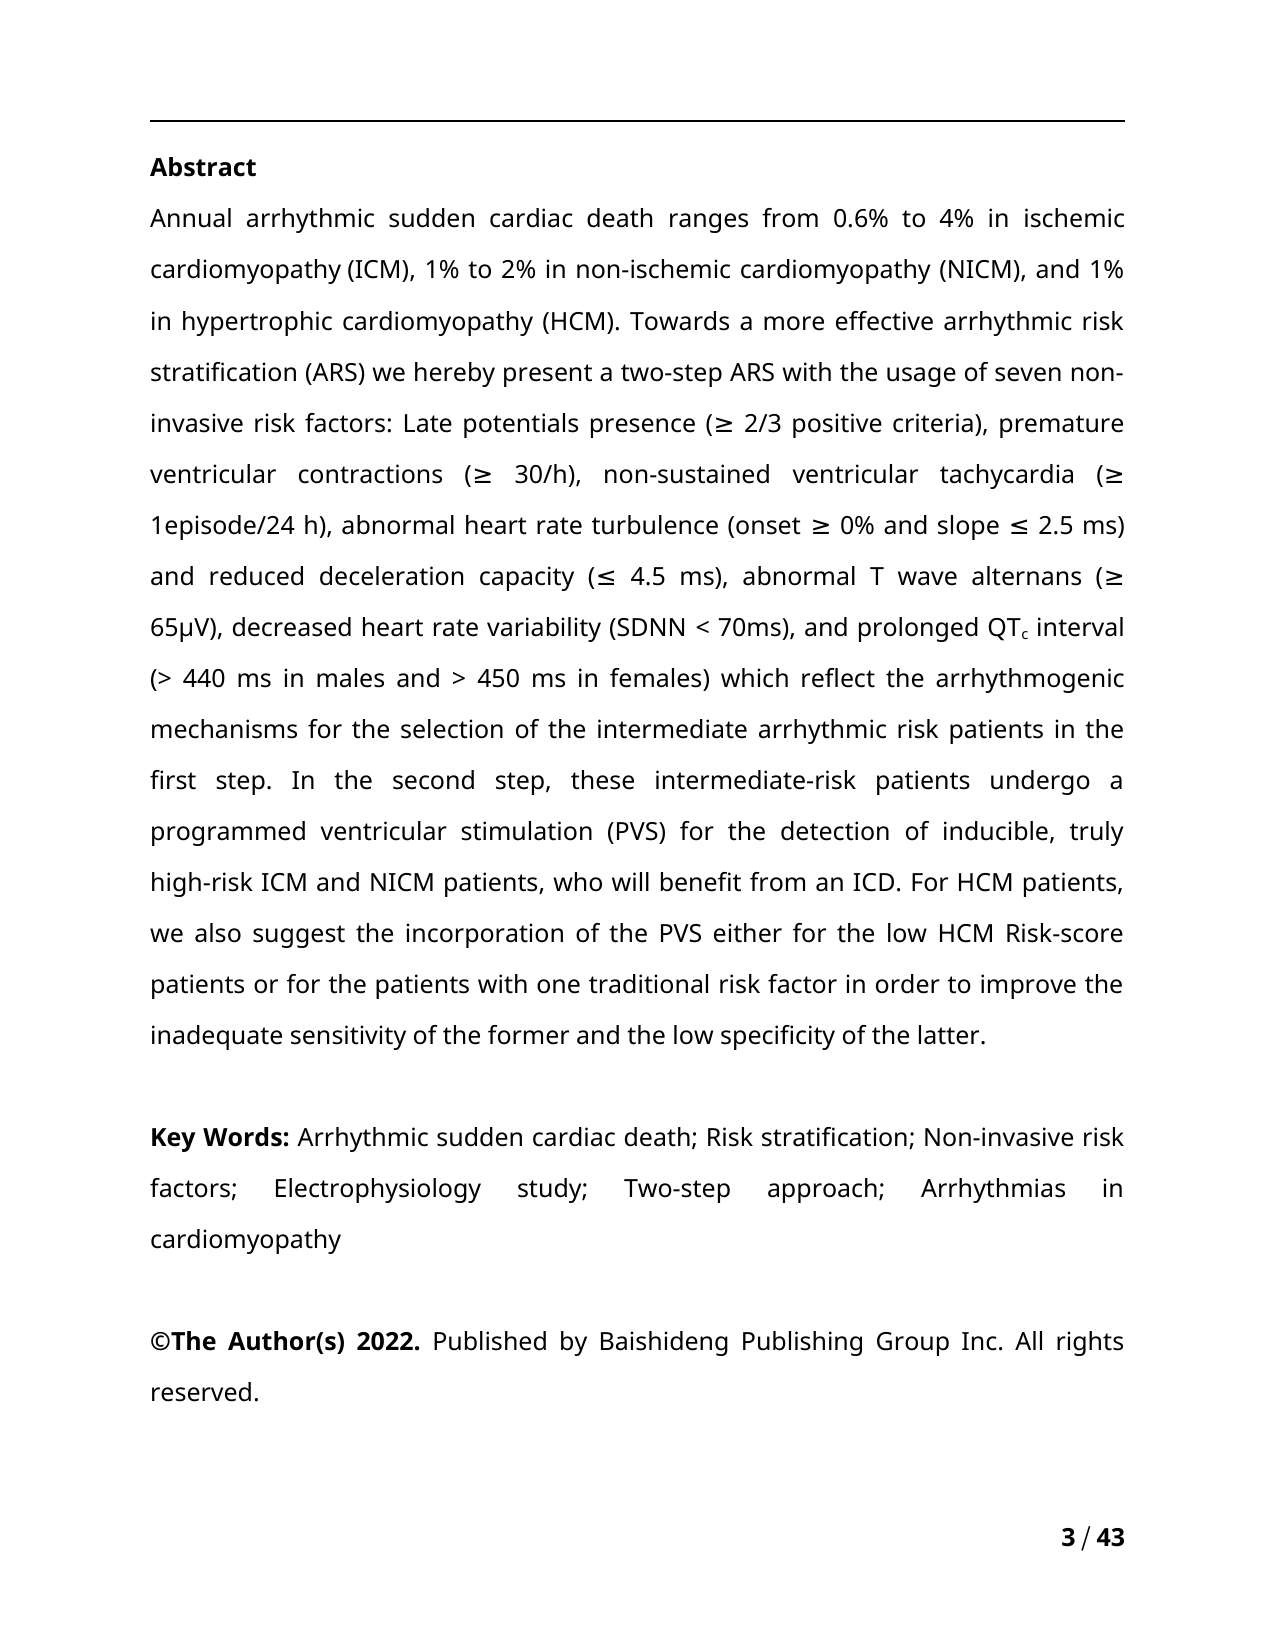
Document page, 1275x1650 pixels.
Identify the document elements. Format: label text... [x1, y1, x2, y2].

text ©The Author(s) 2022. Published by Baishideng Publishing Group Inc. All rights reserved. [150, 1324, 1125, 1409]
text Annual arrhythmic sudden cardiac death ranges from 0.6% to 4% in ischemic cardiomyopathy (ICM), 1% to 2% in non-ischemic cardiomyopathy (NICM), and 1% in hypertrophic cardiomyopathy (HCM). Towards a more effective arrhythmic risk stratification (ARS) we hereby present a two-step ARS with the usage of seven non-invasive risk factors: late potentials presence (≥ 2/3 positive criteria), premature ventricular contractions (≥ 30/h), non-sustained ventricular tachycardia (≥ 1episode/24 h), abnormal heart rate turbulence (onset ≥ 0% and slope ≤ 2.5 ms) and reduced deceleration capacity (≤ 4.5 ms), abnormal T wave alternans (≥ 65μV), decreased heart rate variability (SDNN < 70ms), and prolonged QTc interval (> 440 ms in males and > 450 ms in females) which reflect the arrhythmogenic mechanisms for the selection of the intermediate arrhythmic risk patients in the first step. In the second step, these intermediate-risk patients undergo a programmed ventricular stimulation (PVS) for the detection of inducible, truly high-risk ICM and NICM patients, who will benefit from an ICD. For HCM patients, we also suggest the incorporation of the PVS either for the low HCM Risk-score patients or for the patients with one traditional risk factor in order to improve the inadequate sensitivity of the former and the low specificity of the latter. [150, 201, 1125, 558]
text Abstract [150, 150, 1125, 184]
text Key Words: Arrhythmic sudden cardiac death; Risk stratification; Non-invasive risk factors; Electrophysiology study; Two-step approach; Arrhythmias in cardiomyopathy [150, 1120, 1125, 1256]
text Annual arrhythmic sudden cardiac death ranges from 0.6% to 4% in ischemic cardiomyopathy (ICM), 1% to 2% in non-ischemic cardiomyopathy (NICM), and 1% in hypertrophic cardiomyopathy (HCM). Towards a more effective arrhythmic risk stratification (ARS) we hereby present a two-step ARS with the usage of seven non-invasive risk factors: late potentials presence (≥ 2/3 positive criteria), premature ventricular contractions (≥ 30/h), non-sustained ventricular tachycardia (≥ 1episode/24 h), abnormal heart rate turbulence (onset ≥ 0% and slope ≤ 2.5 ms) and reduced deceleration capacity (≤ 4.5 ms), abnormal T wave alternans (≥ 65μV), decreased heart rate variability (SDNN < 70ms), and prolonged QTc interval (> 440 ms in males and > 450 ms in females) which reflect the arrhythmogenic mechanisms for the selection of the intermediate arrhythmic risk patients in the first step. In the second step, these intermediate-risk patients undergo a programmed ventricular stimulation (PVS) for the detection of inducible, truly high-risk ICM and NICM patients, who will benefit from an ICD. For HCM patients, we also suggest the incorporation of the PVS either for the low HCM Risk-score patients or for the patients with one traditional risk factor in order to improve the inadequate sensitivity of the former and the low specificity of the latter. [150, 592, 1125, 1052]
